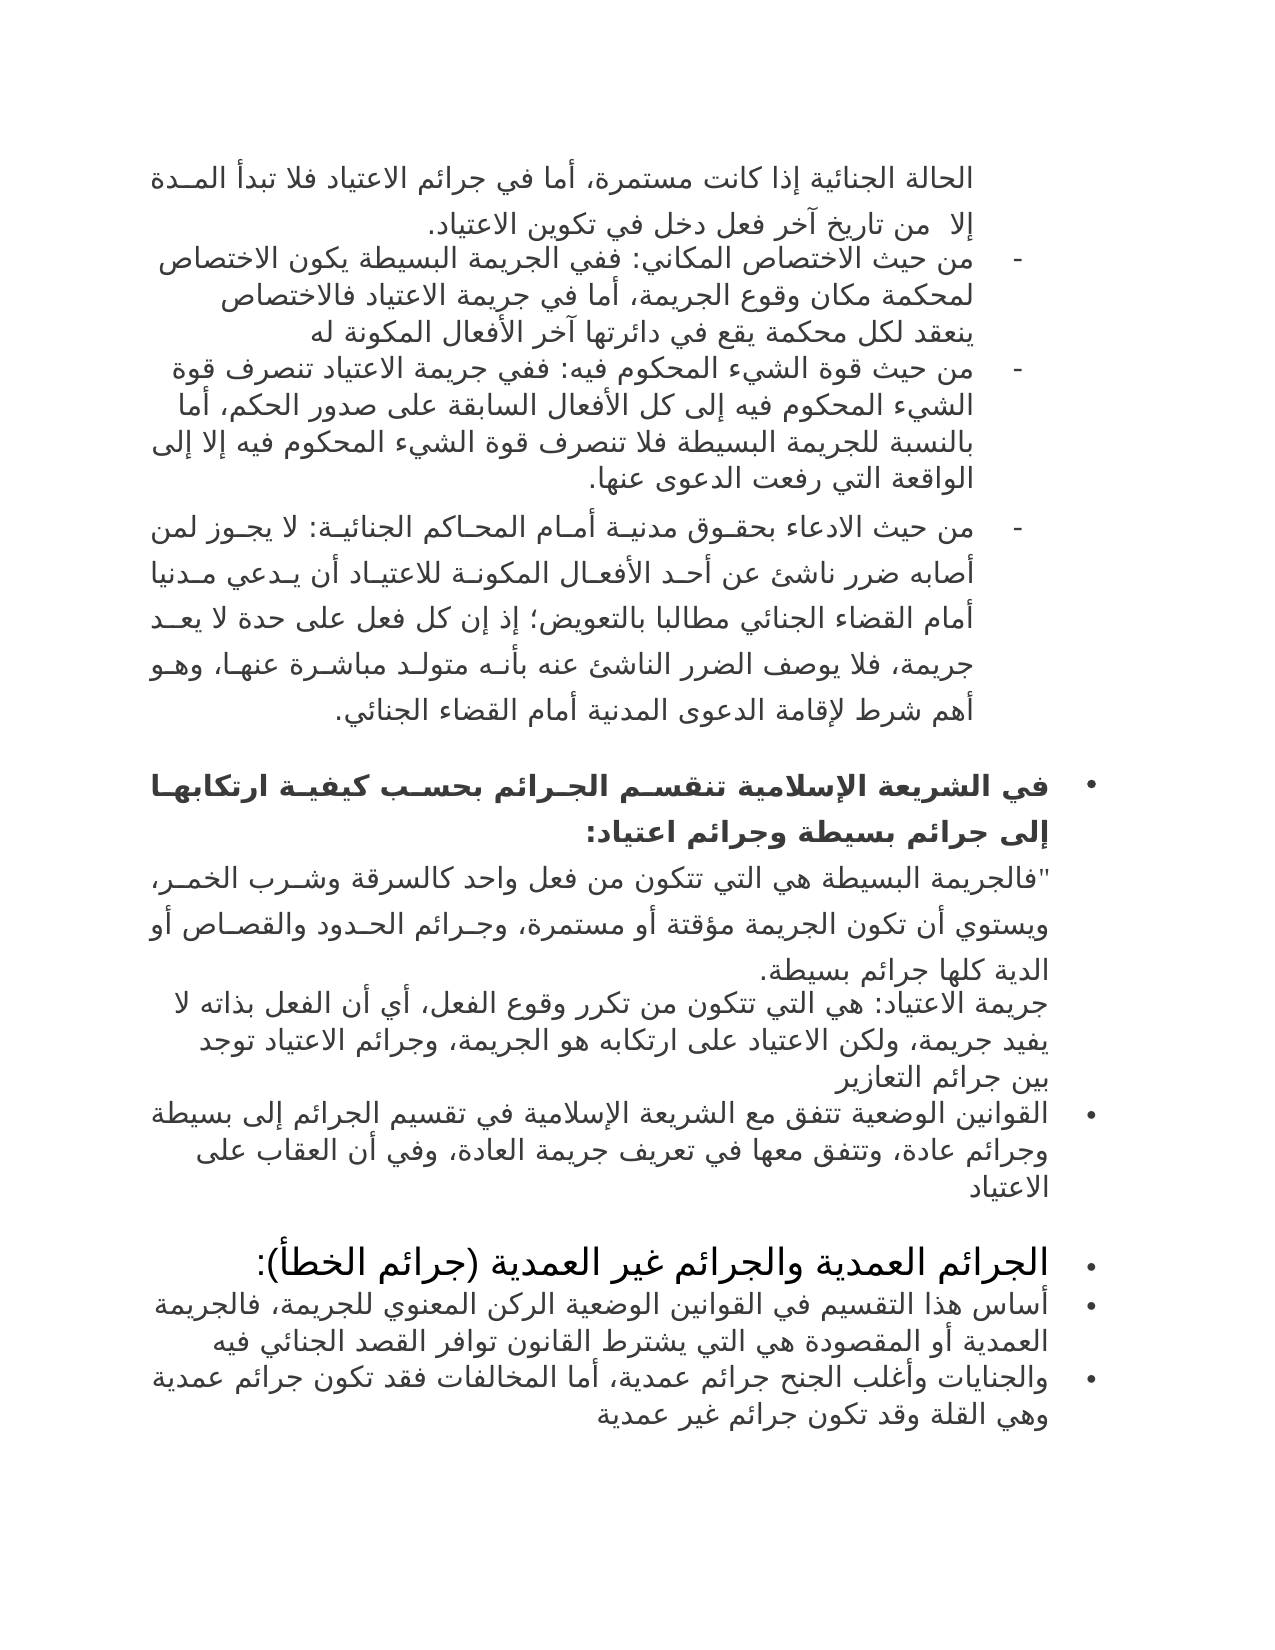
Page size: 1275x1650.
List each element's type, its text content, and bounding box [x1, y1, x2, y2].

list من حيث قوة الشيء المحكوم فيه: ففي جريمة الاعتياد تنصرف قوة الشيء المحكوم فيه إلى كل الأفعال السابقة على صدور الحكم، أما بالنسبة للجريمة البسيطة فلا تنصرف قوة الشيء المحكوم فيه إلا إلى الواقعة التي رفعت الدعوى عنها. [150, 352, 1012, 496]
list في الشريعة الإسلامية تنقسم الجرائم بحسب كيفية ارتكابها إلى جرائم بسيطة وجرائم اعتياد: [150, 758, 1087, 849]
list "فالجريمة البسيطة هي التي تتكون من فعل واحد كالسرقة وشرب الخمر، ويستوي أن تكون الجريمة مؤقتة أو مستمرة، وجرائم الحدود والقصاص أو الدية كلها جرائم بسيطة. [150, 849, 1050, 987]
list والجنايات وأغلب الجنح جرائم عمدية، أما المخالفات فقد تكون جرائم عمدية وهي القلة وقد تكون جرائم غير عمدية [150, 1361, 1087, 1431]
list القوانين الوضعية تتفق مع الشريعة الإسلامية في تقسيم الجرائم إلى بسيطة وجرائم عادة، وتتفق معها في تعريف جريمة العادة، وفي أن العقاب على الاعتياد [150, 1097, 1087, 1204]
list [150, 150, 1012, 242]
list أساس هذا التقسيم في القوانين الوضعية الركن المعنوي للجريمة، فالجريمة العمدية أو المقصودة هي التي يشترط القانون توافر القصد الجنائي فيه [150, 1287, 1087, 1358]
list جريمة الاعتياد: هي التي تتكون من تكرر وقوع الفعل، أي أن الفعل بذاته لا يفيد جريمة، ولكن الاعتياد على ارتكابه هو الجريمة، وجرائم الاعتياد توجد بين جرائم التعازير [150, 987, 1050, 1094]
list الجرائم العمدية والجرائم غير العمدية (جرائم الخطأ): [150, 1241, 1087, 1284]
list من حيث الاختصاص المكاني: ففي الجريمة البسيطة يكون الاختصاص لمحكمة مكان وقوع الجريمة، أما في جريمة الاعتياد فالاختصاص ينعقد لكل محكمة يقع في دائرتها آخر الأفعال المكونة له [150, 242, 1012, 349]
list من حيث الادعاء بحقوق مدنية أمام المحاكم الجنائية: لا يجوز لمن أصابه ضرر ناشئ عن أحد الأفعال المكونة للاعتياد أن يدعي مدنيا أمام القضاء الجنائي مطالبا بالتعويض؛ إذ إن كل فعل على حدة لا يعد جريمة، فلا يوصف الضرر الناشئ عنه بأنه متولد مباشرة عنها، وهو أهم شرط لإقامة الدعوى المدنية أمام القضاء الجنائي. [150, 498, 1012, 727]
